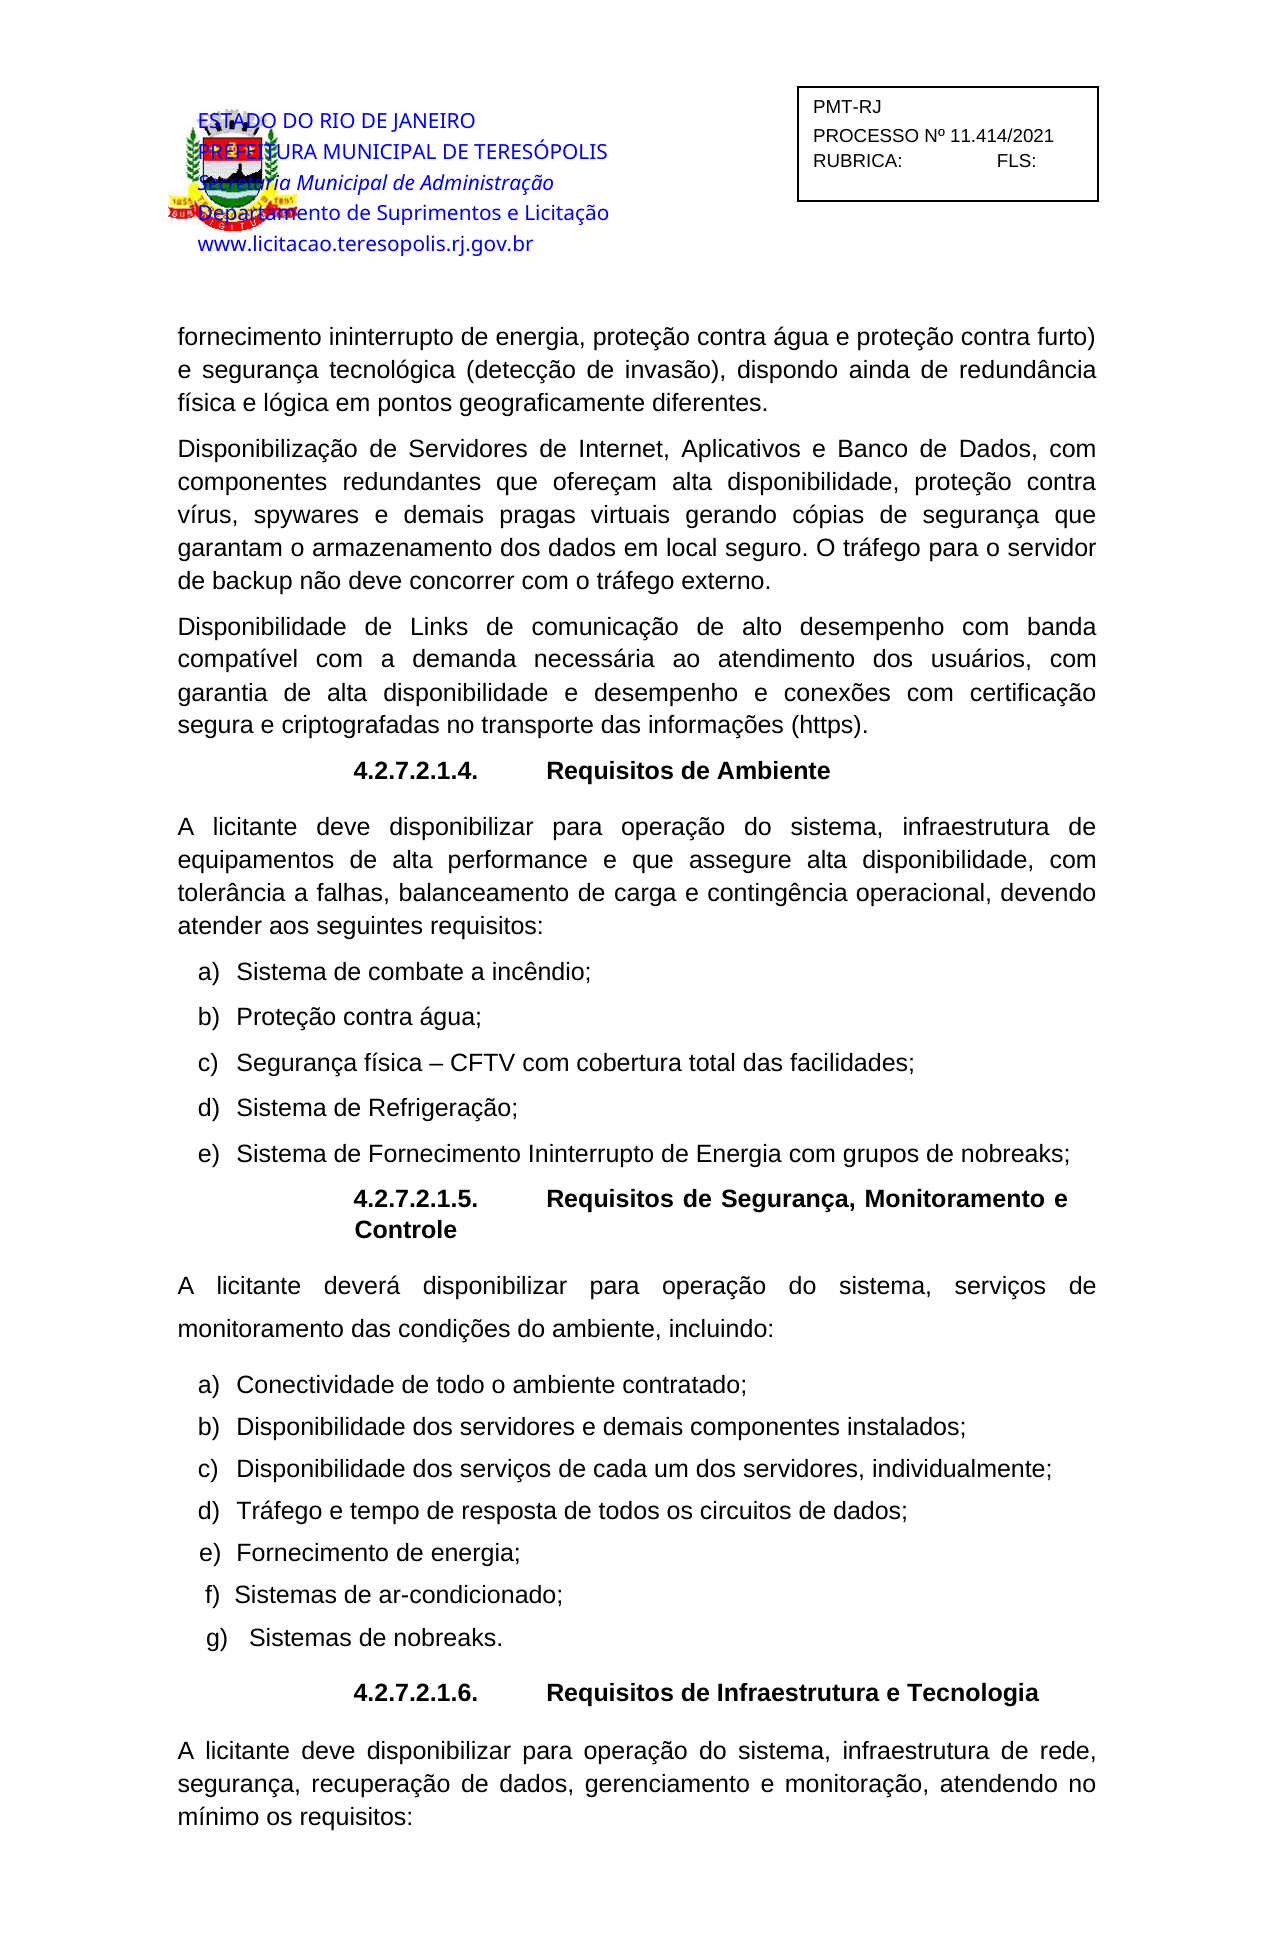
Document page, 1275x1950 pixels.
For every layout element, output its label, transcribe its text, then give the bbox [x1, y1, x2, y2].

picture [168, 109, 298, 231]
list A licitante deve disponibilizar para operação do sistema, infraestrutura de rede, segurança, recuperação de dados, gerenciamento e monitoração, atendendo no mínimo os requisitos: [177, 1736, 1098, 1831]
text f) Sistemas de ar-condicionado; [177, 1581, 1098, 1609]
list a) Conectividade de todo o ambiente contratado; [198, 1370, 1098, 1399]
list Disponibilidade de Links de comunicação de alto desempenho com banda compatível com a demanda necessária ao atendimento dos usuários, com garantia de alta disponibilidade e desempenho e conexões com certificação segura e criptografadas no transporte das informações (https). [177, 611, 1098, 739]
list a) Sistema de combate a incêndio; [198, 957, 1098, 985]
list A licitante deverá disponibilizar para operação do sistema, serviços de monitoramento das condições do ambiente, incluindo: [177, 1271, 1098, 1343]
list d) Sistema de Refrigeração; [198, 1093, 1098, 1122]
list c) Segurança física – CFTV com cobertura total das facilidades; [198, 1048, 1098, 1076]
list e) Sistema de Fornecimento Ininterrupto de Energia com grupos de nobreaks; [198, 1139, 1098, 1167]
subtitle Requisitos de Ambiente [353, 756, 1068, 785]
subtitle Requisitos de Segurança, Monitoramento e Controle [353, 1184, 1068, 1244]
list b) Disponibilidade dos servidores e demais componentes instalados; [198, 1412, 1098, 1441]
list b) Proteção contra água; [198, 1002, 1098, 1031]
list A licitante deve disponibilizar para operação do sistema, infraestrutura de equipamentos de alta performance e que assegure alta disponibilidade, com tolerância a falhas, balanceamento de carga e contingência operacional, devendo atender aos seguintes requisitos: [177, 812, 1098, 940]
subtitle Requisitos de Infraestrutura e Tecnologia [353, 1678, 1068, 1707]
list d) Tráfego e tempo de resposta de todos os circuitos de dados; [198, 1496, 1098, 1525]
list c) Disponibilidade dos serviços de cada um dos servidores, individualmente; [198, 1454, 1098, 1483]
list Disponibilização de Servidores de Internet, Aplicativos e Banco de Dados, com componentes redundantes que ofereçam alta disponibilidade, proteção contra vírus, spywares e demais pragas virtuais gerando cópias de segurança que garantam o armazenamento dos dados em local seguro. O tráfego para o servidor de backup não deve concorrer com o tráfego externo. [177, 434, 1098, 595]
list e) Fornecimento de energia; [192, 1538, 1098, 1567]
text g) Sistemas de nobreaks. [192, 1623, 1098, 1651]
